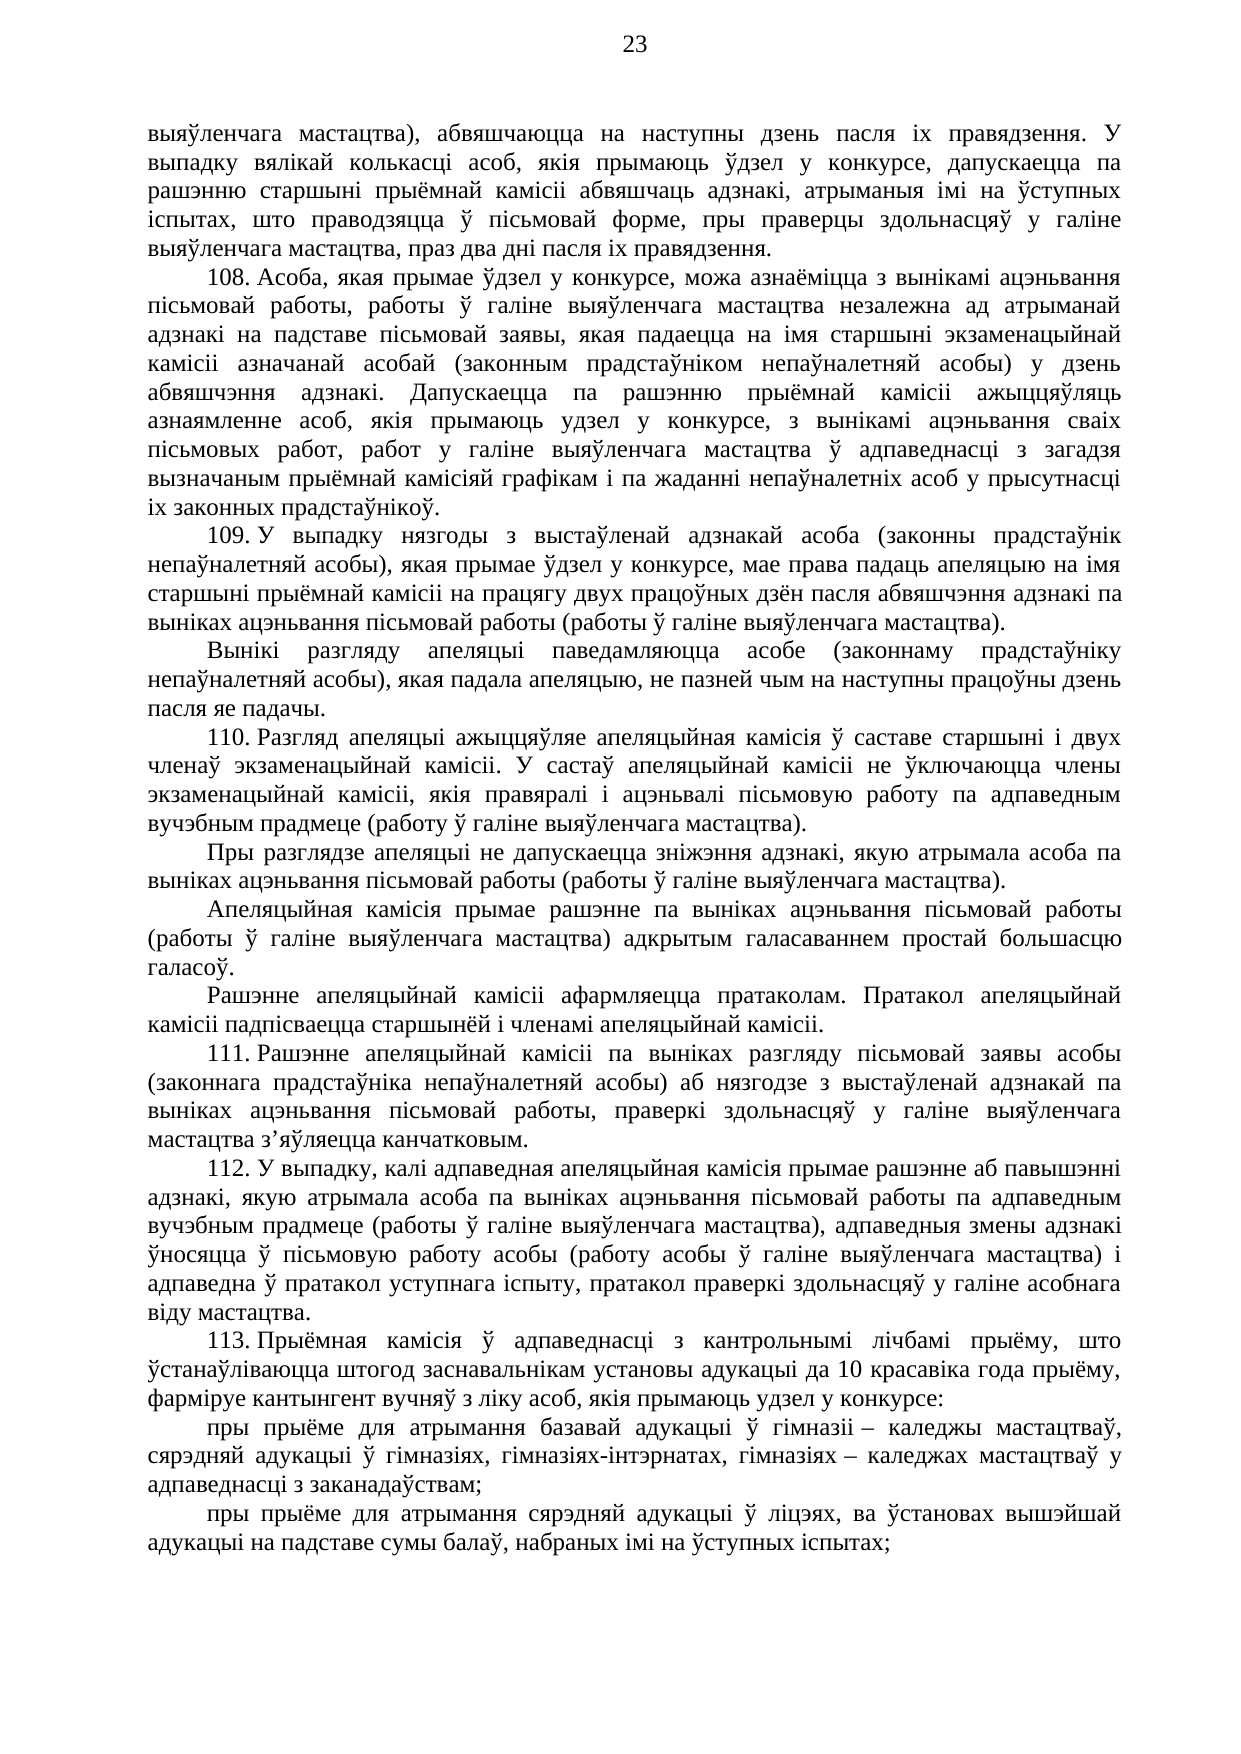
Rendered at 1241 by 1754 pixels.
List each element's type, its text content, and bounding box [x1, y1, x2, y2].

text 109. У выпадку нязгоды з выстаўленай адзнакай асоба (законны прадстаўнік непаўналетняй асобы), якая прымае ўдзел у конкурсе, мае права падаць апеляцыю на імя старшыні прыёмнай камісіі на працягу двух працоўных дзён пасля абвяшчэння адзнакі па выніках ацэньвання пісьмовай работы (работы ў галіне выяўленчага мастацтва). [147, 521, 1122, 636]
text 108. Асоба, якая прымае ўдзел у конкурсе, можа азнаёміцца з вынікамі ацэньвання пісьмовай работы, работы ў галіне выяўленчага мастацтва незалежна ад атрыманай адзнакі на падставе пісьмовай заявы, якая падаецца на імя старшыні экзаменацыйнай камісіі азначанай асобай (законным прадстаўніком непаўналетняй асобы) у дзень абвяшчэння адзнакі. Дапускаецца па рашэнню прыёмнай камісіі ажыццяўляць азнаямленне асоб, якія прымаюць удзел у конкурсе, з вынікамі ацэньвання сваіх пісьмовых работ, работ у галіне выяўленчага мастацтва ў адпаведнасці з загадзя вызначаным прыёмнай камісіяй графікам і па жаданні непаўналетніх асоб у прысутнасці іх законных прадстаўнікоў. [147, 262, 1122, 521]
text Вынікі разгляду апеляцыі паведамляюцца асобе (законнаму прадстаўніку непаўналетняй асобы), якая падала апеляцыю, не пазней чым на наступны працоўны дзень пасля яе падачы. [147, 636, 1122, 722]
text 111. Рашэнне апеляцыйнай камісіі па выніках разгляду пісьмовай заявы асобы (законнага прадстаўніка непаўналетняй асобы) аб нязгодзе з выстаўленай адзнакай па выніках ацэньвання пісьмовай работы, праверкі здольнасцяў у галіне выяўленчага мастацтва з’яўляецца канчатковым. [147, 1038, 1122, 1153]
text пры прыёме для атрымання базавай адукацыі ў гімназіі – каледжы мастацтваў, сярэдняй адукацыі ў гімназіях, гімназіях-інтэрнатах, гімназіях – каледжах мастацтваў у адпаведнасці з заканадаўствам; [147, 1412, 1122, 1498]
text пры прыёме для атрымання сярэдняй адукацыі ў ліцэях, ва ўстановах вышэйшай адукацыі на падставе сумы балаў, набраных імі на ўступных іспытах; [147, 1498, 1122, 1556]
text Пры разглядзе апеляцыі не дапускаецца зніжэння адзнакі, якую атрымала асоба па выніках ацэньвання пісьмовай работы (работы ў галіне выяўленчага мастацтва). [147, 837, 1122, 894]
text Апеляцыйная камісія прымае рашэнне па выніках ацэньвання пісьмовай работы (работы ў галіне выяўленчага мастацтва) адкрытым галасаваннем простай большасцю галасоў. [147, 894, 1122, 981]
text 112. У выпадку, калі адпаведная апеляцыйная камісія прымае рашэнне аб павышэнні адзнакі, якую атрымала асоба па выніках ацэньвання пісьмовай работы па адпаведным вучэбным прадмеце (работы ў галіне выяўленчага мастацтва), адпаведныя змены адзнакі ўносяцца ў пісьмовую работу асобы (работу асобы ў галіне выяўленчага мастацтва) і адпаведна ў пратакол уступнага іспыту, пратакол праверкі здольнасцяў у галіне асобнага віду мастацтва. [147, 1153, 1122, 1326]
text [147, 118, 1122, 262]
text 110. Разгляд апеляцыі ажыццяўляе апеляцыйная камісія ў саставе старшыні і двух членаў экзаменацыйнай камісіі. У састаў апеляцыйнай камісіі не ўключаюцца члены экзаменацыйнай камісіі, якія правяралі і ацэньвалі пісьмовую работу па адпаведным вучэбным прадмеце (работу ў галіне выяўленчага мастацтва). [147, 722, 1122, 837]
text Рашэнне апеляцыйнай камісіі афармляецца пратаколам. Пратакол апеляцыйнай камісіі падпісваецца старшынёй і членамі апеляцыйнай камісіі. [147, 981, 1122, 1038]
text 113. Прыёмная камісія ў адпаведнасці з кантрольнымі лічбамі прыёму, што ўстанаўліваюцца штогод заснавальнікам установы адукацыі да 10 красавіка года прыёму, фарміруе кантынгент вучняў з ліку асоб, якія прымаюць удзел у конкурсе: [147, 1326, 1122, 1412]
